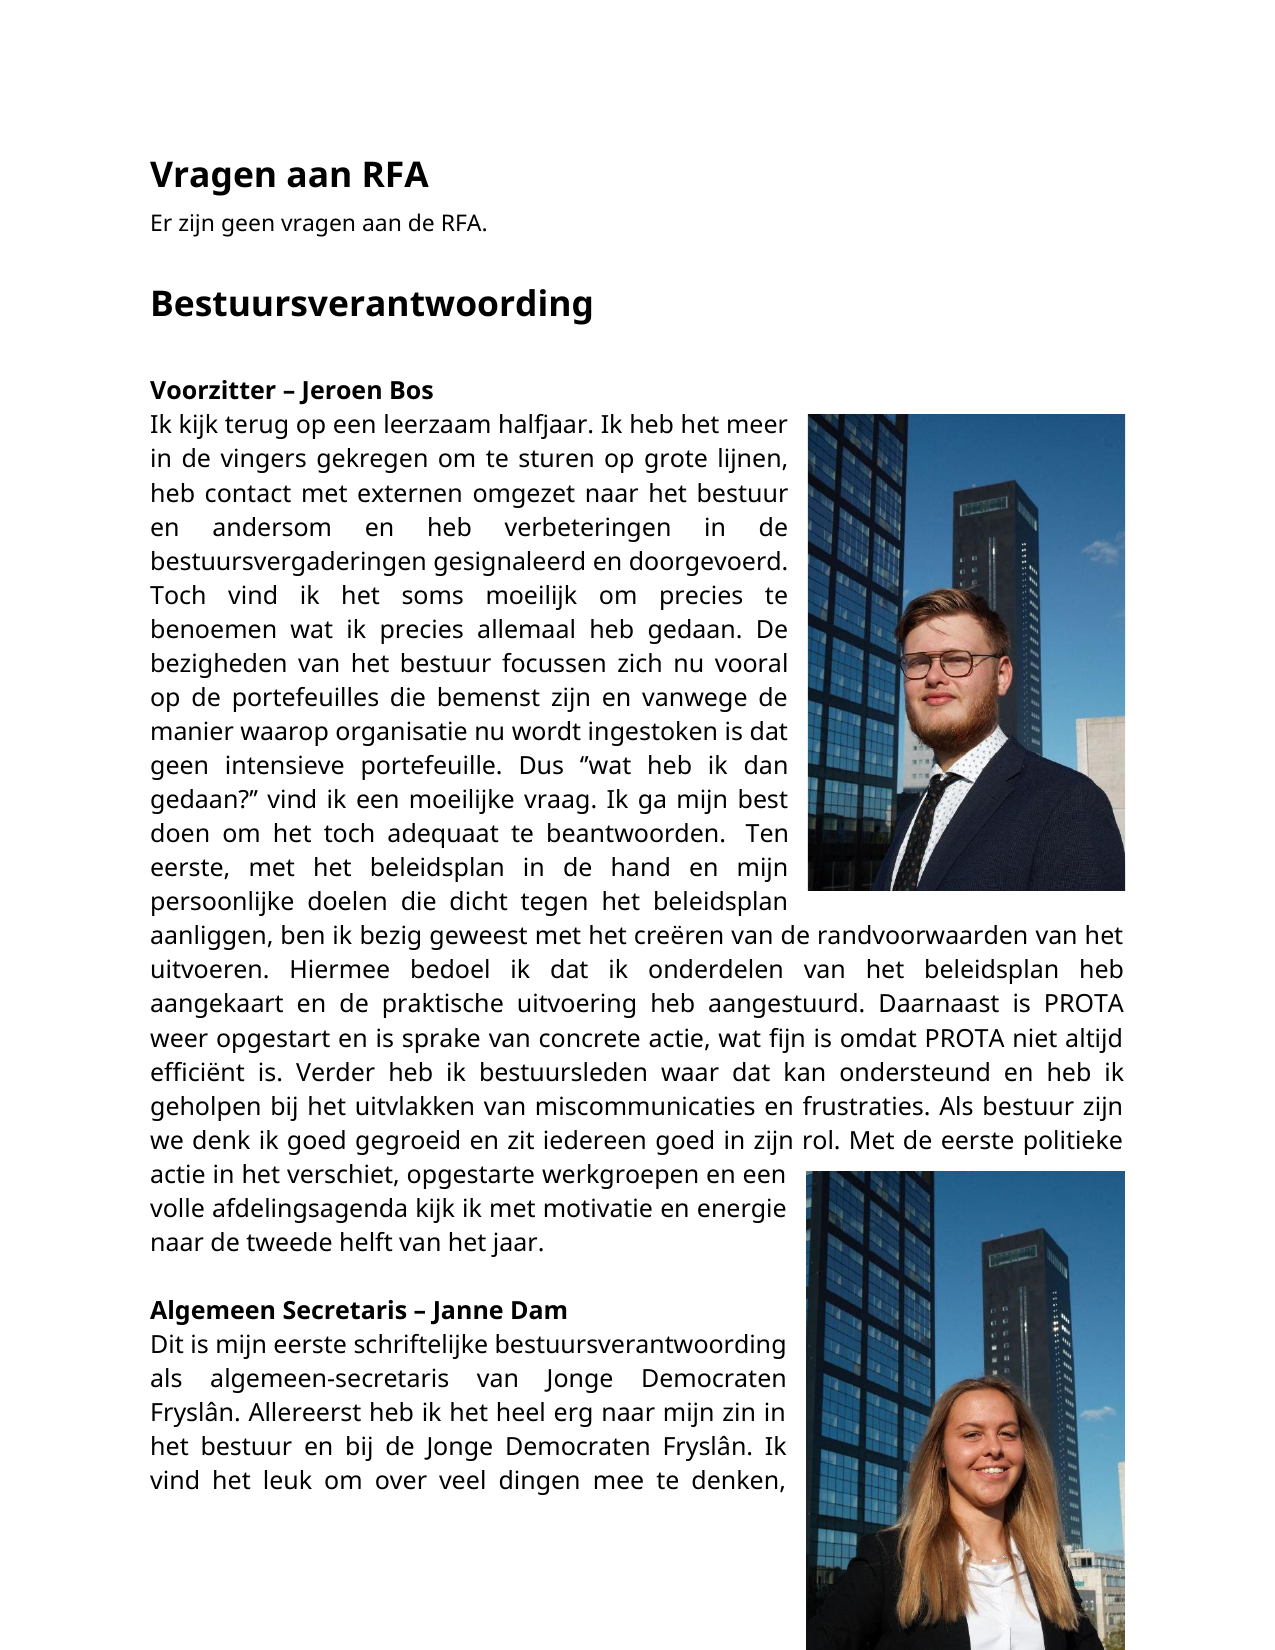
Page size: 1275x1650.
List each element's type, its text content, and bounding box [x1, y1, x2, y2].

text Vragen aan RFA [150, 150, 1125, 198]
text Bestuursverantwoording [150, 278, 1125, 327]
text Voorzitter – Jeroen Bos [150, 373, 1125, 407]
text Algemeen Secretaris – Janne Dam [150, 1293, 806, 1327]
picture [807, 414, 1125, 891]
picture [806, 1171, 1125, 1650]
text Ik kijk terug op een leerzaam halfjaar. Ik heb het meer in de vingers gekregen om te sturen op grote lijnen, heb contact met externen omgezet naar het bestuur en andersom en heb verbeteringen in de bestuursvergaderingen gesignaleerd en doorgevoerd. Toch vind ik het soms moeilijk om precies te benoemen wat ik precies allemaal heb gedaan. De bezigheden van het bestuur focussen zich nu vooral op de portefeuilles die bemenst zijn en vanwege de manier waarop organisatie nu wordt ingestoken is dat geen intensieve portefeuille. Dus ‘’wat heb ik dan gedaan?’’ vind ik een moeilijke vraag. Ik ga mijn best doen om het toch adequaat te beantwoorden. Ten eerste, met het beleidsplan in de hand en mijn persoonlijke doelen die dicht tegen het beleidsplan aanliggen, ben ik bezig geweest met het creëren van de randvoorwaarden van het uitvoeren. Hiermee bedoel ik dat ik onderdelen van het beleidsplan heb aangekaart en de praktische uitvoering heb aangestuurd. Daarnaast is PROTA weer opgestart en is sprake van concrete actie, wat fijn is omdat PROTA niet altijd efficiënt is. Verder heb ik bestuursleden waar dat kan ondersteund en heb ik geholpen bij het uitvlakken van miscommunicaties en frustraties. Als bestuur zijn we denk ik goed gegroeid en zit iedereen goed in zijn rol. Met de eerste politieke actie in het verschiet, opgestarte werkgroepen en een volle afdelingsagenda kijk ik met motivatie en energie naar de tweede helft van het jaar. [150, 407, 1125, 1259]
text Er zijn geen vragen aan de RFA. [150, 207, 1125, 238]
